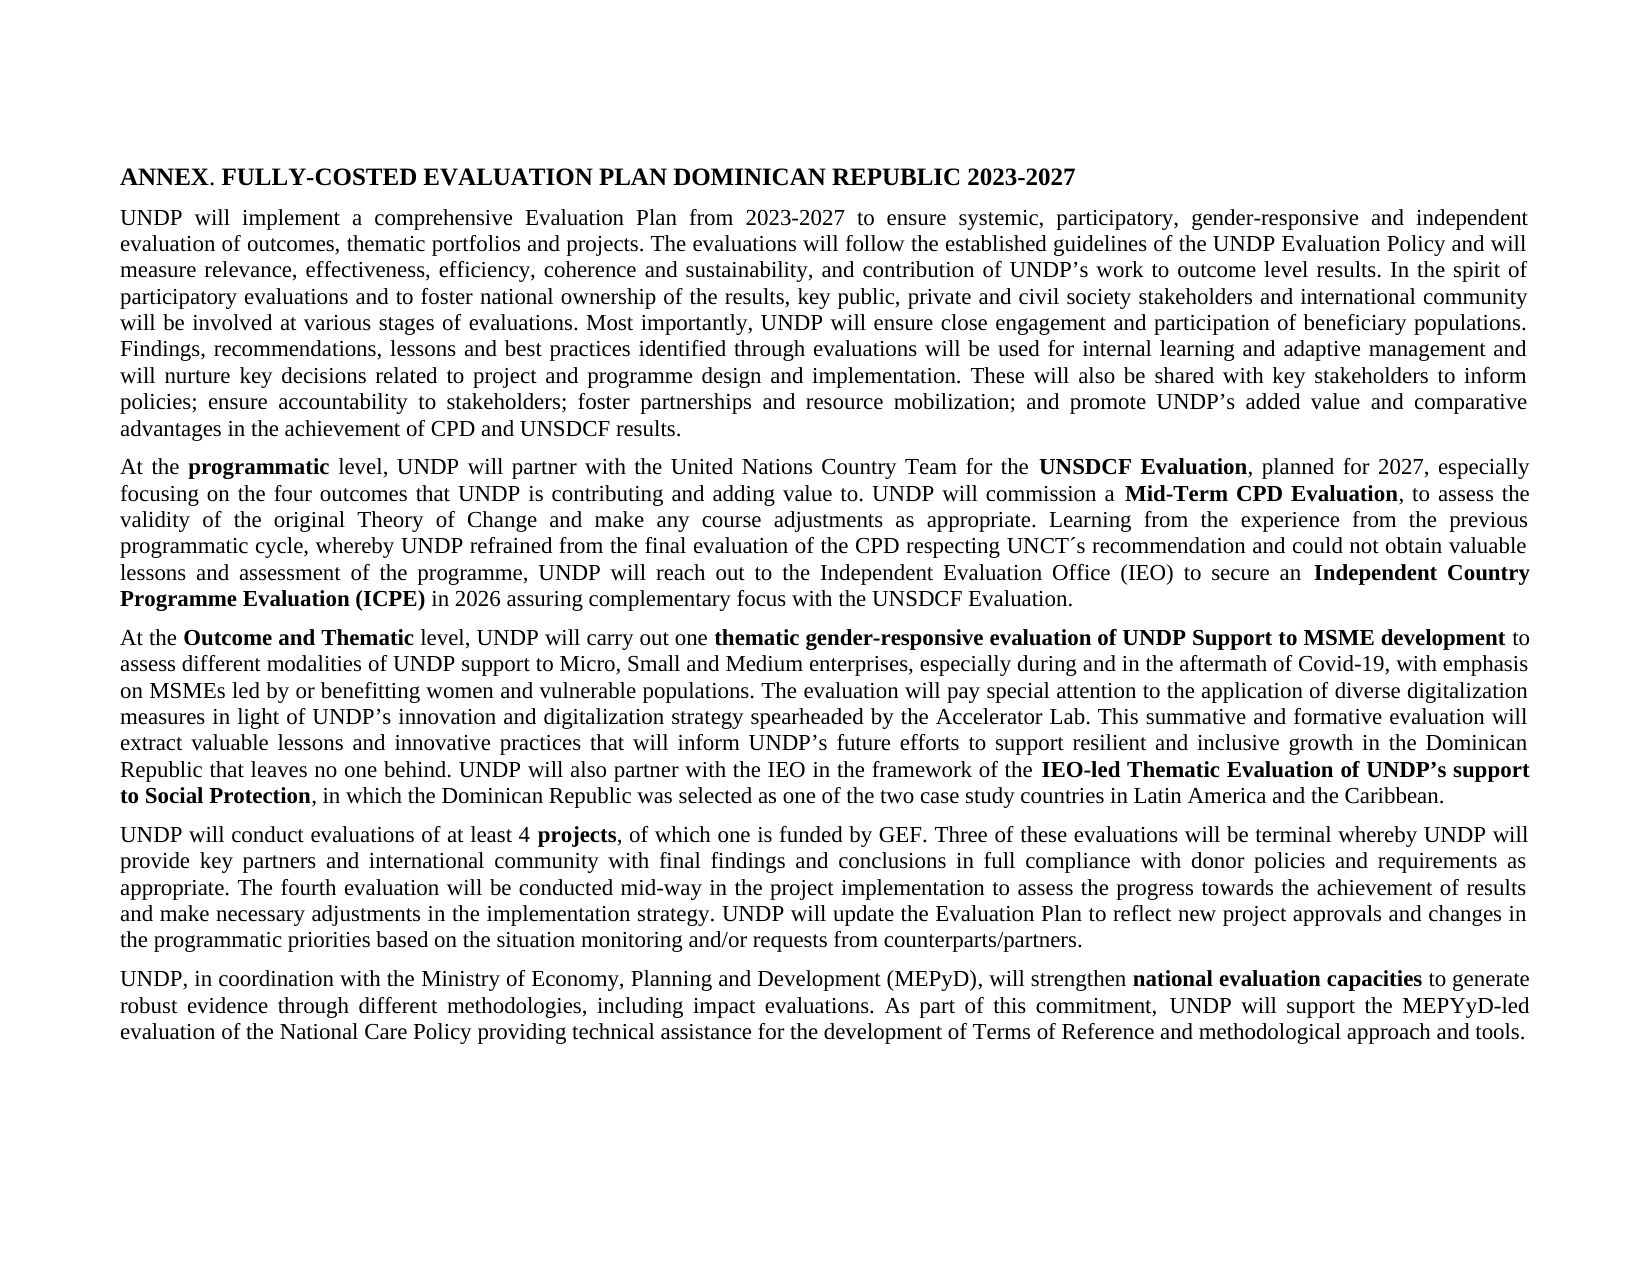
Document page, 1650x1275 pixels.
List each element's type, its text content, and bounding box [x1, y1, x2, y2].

text At the Outcome and Thematic level, UNDP will carry out one thematic gender-responsive evaluation of UNDP Support to MSME development to assess different modalities of UNDP support to Micro, Small and Medium enterprises, especially during and in the aftermath of Covid-19, with emphasis on MSMEs led by or benefitting women and vulnerable populations. The evaluation will pay special attention to the application of diverse digitalization measures in light of UNDP’s innovation and digitalization strategy spearheaded by the Accelerator Lab. This summative and formative evaluation will extract valuable lessons and innovative practices that will inform UNDP’s future efforts to support resilient and inclusive growth in the Dominican Republic that leaves no one behind. UNDP will also partner with the IEO in the framework of the IEO-led Thematic Evaluation of UNDP’s support to Social Protection, in which the Dominican Republic was selected as one of the two case study countries in Latin America and the Caribbean. [120, 624, 1530, 808]
text ANNEX. FULLY-COSTED EVALUATION PLAN DOMINICAN REPUBLIC 2023-2027 [120, 162, 1530, 191]
text UNDP will implement a comprehensive Evaluation Plan from 2023-2027 to ensure systemic, participatory, gender-responsive and independent evaluation of outcomes, thematic portfolios and projects. The evaluations will follow the established guidelines of the UNDP Evaluation Policy and will measure relevance, effectiveness, efficiency, coherence and sustainability, and contribution of UNDP’s work to outcome level results. In the spirit of participatory evaluations and to foster national ownership of the results, key public, private and civil society stakeholders and international community will be involved at various stages of evaluations. Most importantly, UNDP will ensure close engagement and participation of beneficiary populations. Findings, recommendations, lessons and best practices identified through evaluations will be used for internal learning and adaptive management and will nurture key decisions related to project and programme design and implementation. These will also be shared with key stakeholders to inform policies; ensure accountability to stakeholders; foster partnerships and resource mobilization; and promote UNDP’s added value and comparative advantages in the achievement of CPD and UNSDCF results. [120, 204, 1530, 441]
text At the programmatic level, UNDP will partner with the United Nations Country Team for the UNSDCF Evaluation, planned for 2027, especially focusing on the four outcomes that UNDP is contributing and adding value to. UNDP will commission a Mid-Term CPD Evaluation, to assess the validity of the original Theory of Change and make any course adjustments as appropriate. Learning from the experience from the previous programmatic cycle, whereby UNDP refrained from the final evaluation of the CPD respecting UNCT´s recommendation and could not obtain valuable lessons and assessment of the programme, UNDP will reach out to the Independent Evaluation Office (IEO) to secure an Independent Country Programme Evaluation (ICPE) in 2026 assuring complementary focus with the UNSDCF Evaluation. [120, 453, 1530, 612]
text UNDP, in coordination with the Ministry of Economy, Planning and Development (MEPyD), will strengthen national evaluation capacities to generate robust evidence through different methodologies, including impact evaluations. As part of this commitment, UNDP will support the MEPYyD-led evaluation of the National Care Policy providing technical assistance for the development of Terms of Reference and methodological approach and tools. [120, 965, 1530, 1044]
text UNDP will conduct evaluations of at least 4 projects, of which one is funded by GEF. Three of these evaluations will be terminal whereby UNDP will provide key partners and international community with final findings and conclusions in full compliance with donor policies and requirements as appropriate. The fourth evaluation will be conducted mid-way in the project implementation to assess the progress towards the achievement of results and make necessary adjustments in the implementation strategy. UNDP will update the Evaluation Plan to reflect new project approvals and changes in the programmatic priorities based on the situation monitoring and/or requests from counterparts/partners. [120, 821, 1530, 953]
